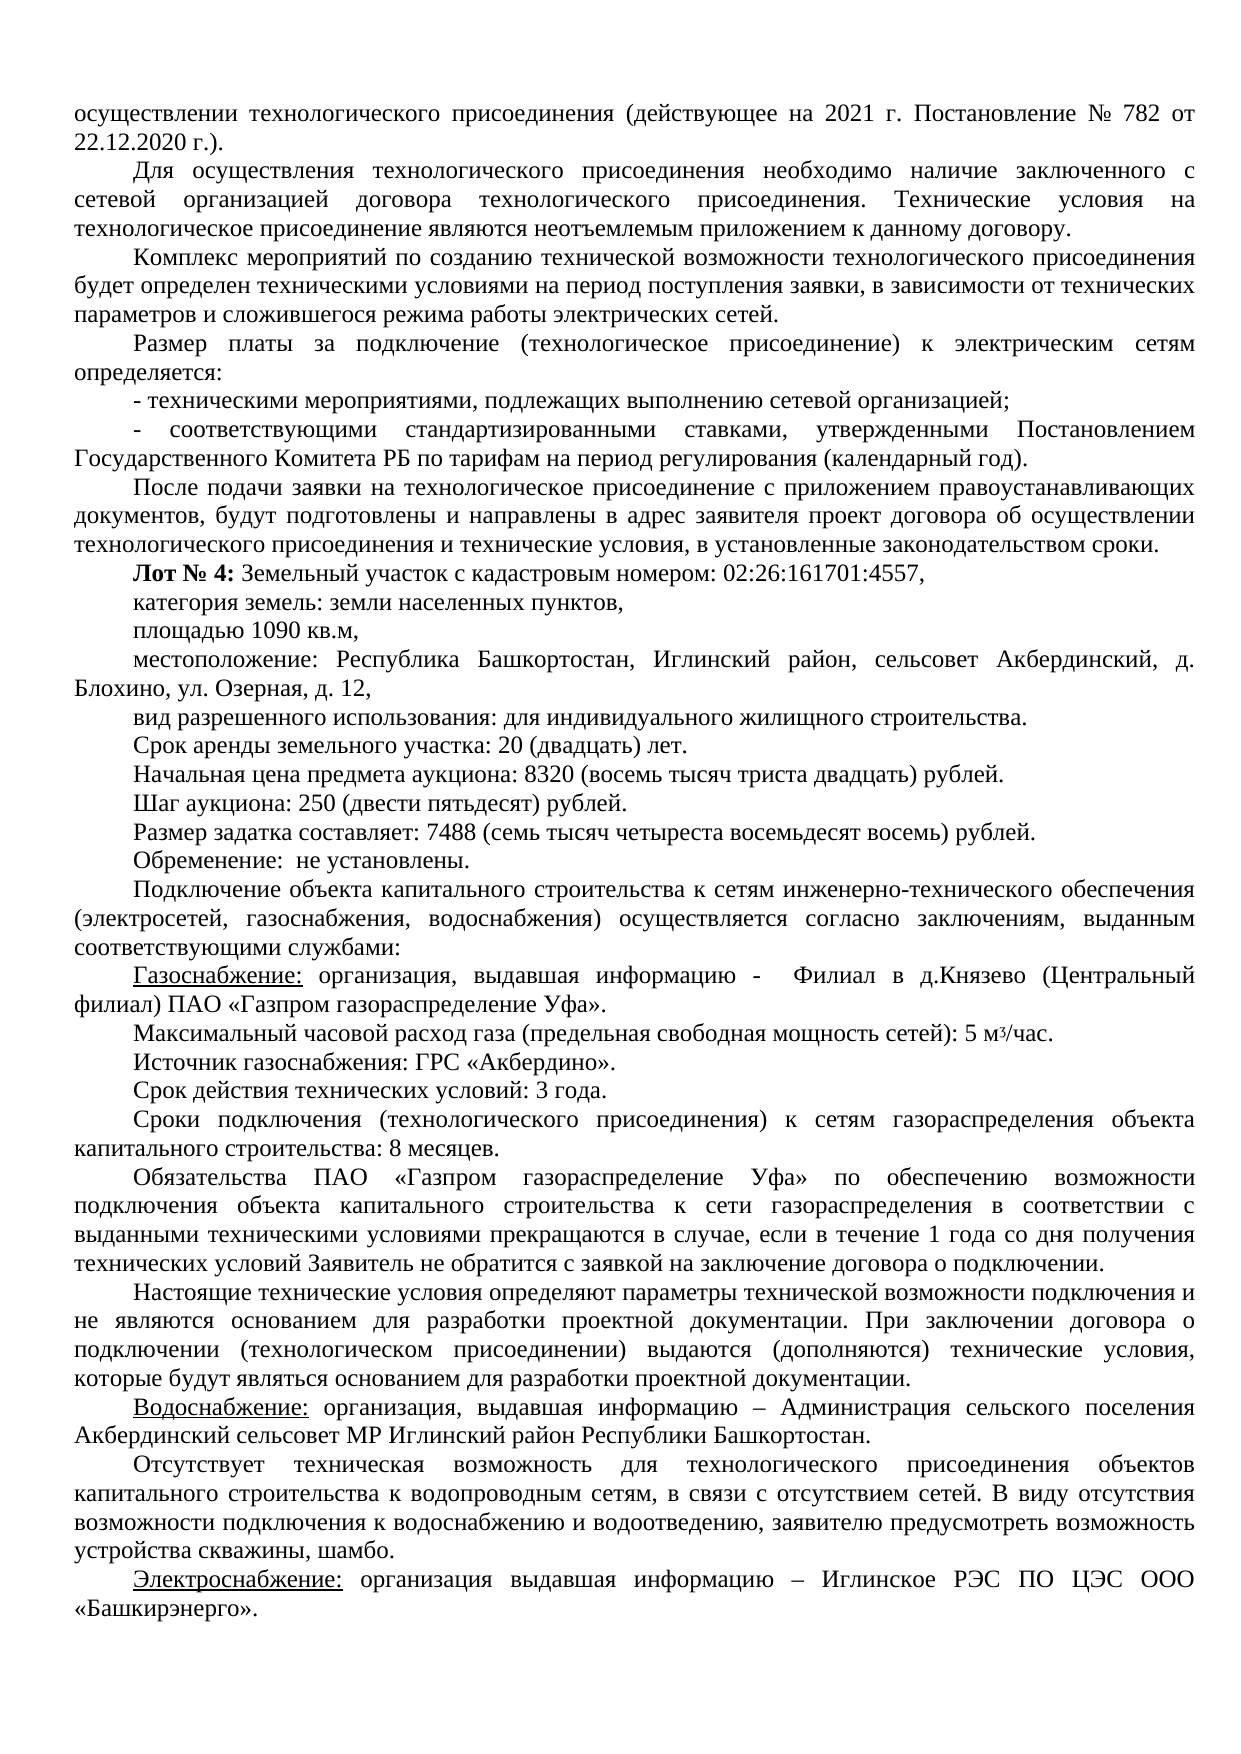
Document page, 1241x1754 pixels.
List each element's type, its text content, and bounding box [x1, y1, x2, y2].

text Газоснабжение: организация, выдавшая информацию - Филиал в д.Князево (Центральный филиал) ПАО «Газпром газораспределение Уфа». [74, 960, 1196, 1018]
text Обязательства ПАО «Газпром газораспределение Уфа» по обеспечению возможности подключения объекта капитального строительства к сети газораспределения в соответствии с выданными техническими условиями прекращаются в случае, если в течение 1 года со дня получения технических условий Заявитель не обратится с заявкой на заключение договора о подключении. [74, 1162, 1196, 1277]
text Комплекс мероприятий по созданию технической возможности технологического присоединения будет определен техническими условиями на период поступления заявки, в зависимости от технических параметров и сложившегося режима работы электрических сетей. [74, 242, 1196, 328]
text Сроки подключения (технологического присоединения) к сетям газораспределения объекта капитального строительства: 8 месяцев. [74, 1104, 1196, 1162]
text Размер платы за подключение (технологическое присоединение) к электрическим сетям определяется: [74, 328, 1196, 385]
text Водоснабжение: организация, выдавшая информацию – Администрация сельского поселения Акбердинский сельсовет МР Иглинский район Республики Башкортостан. [74, 1392, 1196, 1449]
text - соответствующими стандартизированными ставками, утвержденными Постановлением Государственного Комитета РБ по тарифам на период регулирования (календарный год). [74, 414, 1196, 472]
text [74, 98, 1196, 155]
text Срок действия технических условий: 3 года. [74, 1075, 1196, 1104]
text Электроснабжение: организация выдавшая информацию – Иглинское РЭС ПО ЦЭС ООО «Башкирэнерго». [74, 1564, 1196, 1622]
text категория земель: земли населенных пунктов, [74, 587, 1196, 615]
text местоположение: Республика Башкортостан, Иглинский район, сельсовет Акбердинский, д. Блохино, ул. Озерная, д. 12, [74, 644, 1196, 702]
text вид разрешенного использования: для индивидуального жилищного строительства. [74, 702, 1196, 730]
text Источник газоснабжения: ГРС «Акбердино». [74, 1047, 1196, 1075]
text Размер задатка составляет: 7488 (семь тысяч четыреста восемьдесят восемь) рублей. [74, 817, 1196, 845]
text Подключение объекта капитального строительства к сетям инженерно-технического обеспечения (электросетей, газоснабжения, водоснабжения) осуществляется согласно заключениям, выданным соответствующими службами: [74, 874, 1196, 960]
text Лот № 4: Земельный участок с кадастровым номером: 02:26:161701:4557, [74, 558, 1196, 587]
text Начальная цена предмета аукциона: 8320 (восемь тысяч триста двадцать) рублей. [74, 759, 1196, 788]
text Срок аренды земельного участка: 20 (двадцать) лет. [74, 730, 1196, 759]
text - техническими мероприятиями, подлежащих выполнению сетевой организацией; [74, 385, 1196, 414]
text После подачи заявки на технологическое присоединение с приложением правоустанавливающих документов, будут подготовлены и направлены в адрес заявителя проект договора об осуществлении технологического присоединения и технические условия, в установленные законодательством сроки. [74, 472, 1196, 558]
text Отсутствует техническая возможность для технологического присоединения объектов капитального строительства к водопроводным сетям, в связи с отсутствием сетей. В виду отсутствия возможности подключения к водоснабжению и водоотведению, заявителю предусмотреть возможность устройства скважины, шамбо. [74, 1449, 1196, 1564]
text Для осуществления технологического присоединения необходимо наличие заключенного с сетевой организацией договора технологического присоединения. Технические условия на технологическое присоединение являются неотъемлемым приложением к данному договору. [74, 155, 1196, 242]
text площадью 1090 кв.м, [74, 615, 1196, 644]
text Максимальный часовой расход газа (предельная свободная мощность сетей): 5 мᶾ/час. [74, 1018, 1196, 1047]
text Настоящие технические условия определяют параметры технической возможности подключения и не являются основанием для разработки проектной документации. При заключении договора о подключении (технологическом присоединении) выдаются (дополняются) технические условия, которые будут являться основанием для разработки проектной документации. [74, 1277, 1196, 1392]
text Шаг аукциона: 250 (двести пятьдесят) рублей. [74, 788, 1196, 817]
text Обременение: не установлены. [74, 845, 1196, 874]
